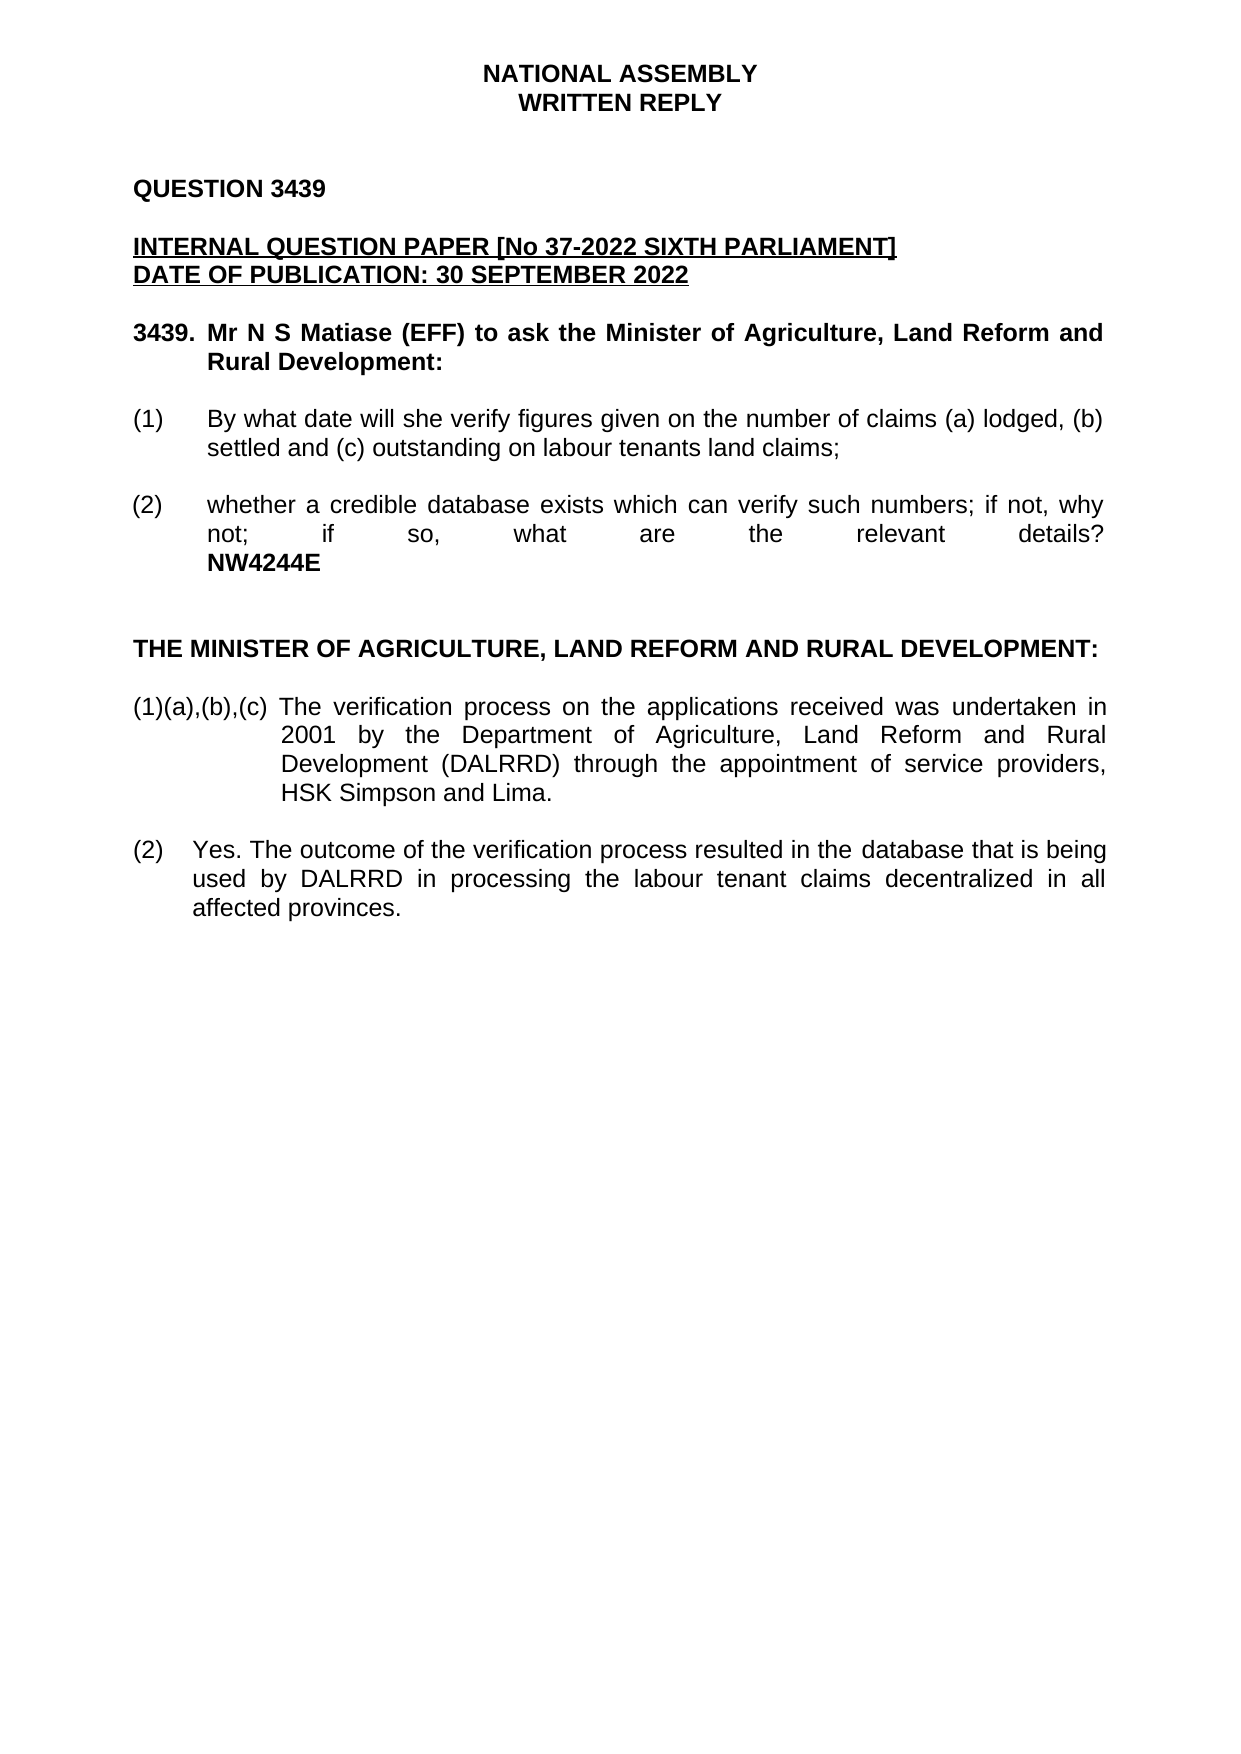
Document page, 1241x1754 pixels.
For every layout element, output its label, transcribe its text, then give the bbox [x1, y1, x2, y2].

text INTERNAL QUESTION PAPER [No 37-2022 SIXTH PARLIAMENT] DATE OF PUBLICATION: 30 SEPTEMBER 2022 [133, 232, 1107, 289]
text (1)(a),(b),(c) The verification process on the applications received was undertaken in 2001 by the Department of Agriculture, Land Reform and Rural Development (DALRRD) through the appointment of service providers, HSK Simpson and Lima. [133, 692, 1107, 807]
text THE MINISTER OF AGRICULTURE, LAND REFORM AND RURAL DEVELOPMENT: [133, 634, 1107, 663]
list Yes. The outcome of the verification process resulted in the database that is being used by DALRRD in processing the labour tenant claims decentralized in all affected provinces. [133, 835, 1107, 922]
text WRITTEN REPLY [133, 88, 1107, 117]
text 3439. Mr N S Matiase (EFF) to ask the Minister of Agriculture, Land Reform and Rural Development: [133, 318, 1105, 375]
list By what date will she verify figures given on the number of claims (a) lodged, (b) settled and (c) outstanding on labour tenants land claims; [133, 404, 1105, 462]
text (2) whether a credible database exists which can verify such numbers; if not, why not; if so, what are the relevant details? NW4244E [132, 490, 1105, 577]
text NATIONAL ASSEMBLY [133, 59, 1107, 88]
text QUESTION 3439 [133, 174, 1107, 203]
